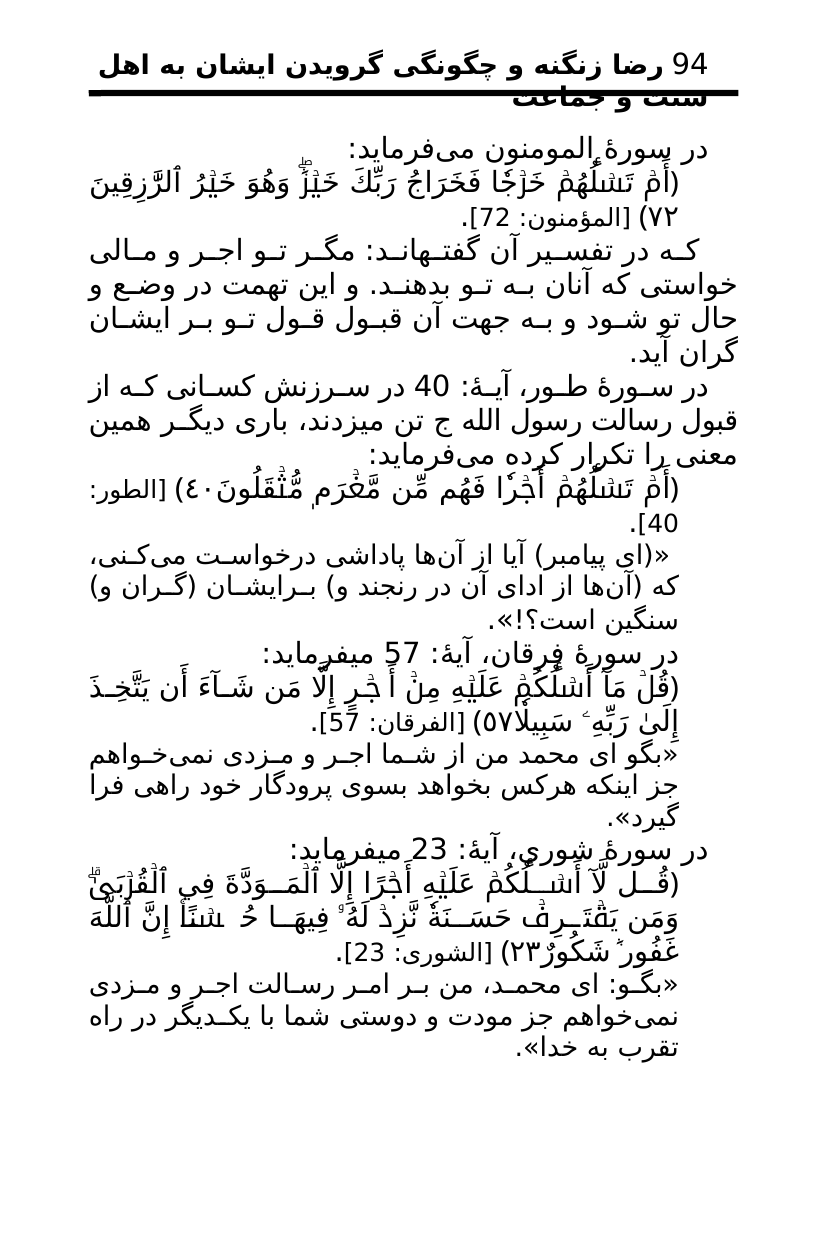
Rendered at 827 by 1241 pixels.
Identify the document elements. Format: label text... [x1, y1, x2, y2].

text ﴿أَمۡ تَسۡ‍َٔلُهُمۡ خَرۡجٗا فَخَرَاجُ رَبِّكَ خَيۡرٞۖ وَهُوَ خَيۡرُ ٱلرَّٰزِقِينَ٧٢﴾ [المؤمنون: 72]. [89, 166, 679, 233]
text در سورۀ طور، آیۀ: 40 در سرزنش کسانی که از قبول رسالت رسول الله ج تن میزدند، باری دیگر همین معنی را تکرار کرده می‌فرماید: [89, 369, 738, 471]
text ﴿قُل لَّآ أَسۡ‍َٔلُكُمۡ عَلَيۡهِ أَجۡرًا إِلَّا ٱلۡمَوَدَّةَ فِي ٱلۡقُرۡبَىٰۗ وَمَن يَقۡتَرِفۡ حَسَنَةٗ نَّزِدۡ لَهُۥ فِيهَا حُسۡنًاۚ إِنَّ ٱللَّهَ غَفُورٞ شَكُورٌ٢٣﴾ [الشورى: 23]. [89, 867, 679, 968]
text ﴿أَمۡ تَسۡ‍َٔلُهُمۡ أَجۡرٗا فَهُم مِّن مَّغۡرَمٖ مُّثۡقَلُونَ٤٠﴾ [الطور: 40]. [89, 471, 679, 539]
text «بگو ای محمد من از شما اجر و مزدی نمی‌خواهم جز اینکه هرکس بخواهد بسوی پرودگار خود راهی فرا گیرد». [89, 738, 679, 833]
text که در تفسیر آن گفتهاند: مگر تو اجر و مالی خواستی که آنان به تو بدهند. و این تهمت در وضع و حال تو شود و به جهت آن قبول قول تو بر ایشان گران آید. [89, 233, 738, 369]
text در سورۀ شوری، آیۀ: 23 میفرماید: [89, 833, 738, 867]
text «بگو: ای محمد، من بر امر رسالت اجر و مزدی نمی‌خواهم جز مودت و دوستی شما با یکدیگر در راه تقرب به خدا». [89, 968, 679, 1063]
text در سورۀ المومنون می‌فرماید: [89, 132, 738, 166]
text در سورۀ فرقان، آیۀ: 57 میفرماید: [89, 636, 679, 670]
text «(ای پیامبر) آیا از آن‌ها پاداشی درخواست می‌کنی، که (آن‌ها از ادای آن در رنجند و) برایشان (گران و) سنگین است؟!». [89, 539, 679, 636]
text ﴿قُلۡ مَآ أَسۡ‍َٔلُكُمۡ عَلَيۡهِ مِنۡ أَجۡرٍ إِلَّا مَن شَآءَ أَن يَتَّخِذَ إِلَىٰ رَبِّهِۦ سَبِيلٗا٥٧﴾ [الفرقان: 57]. [89, 670, 679, 738]
